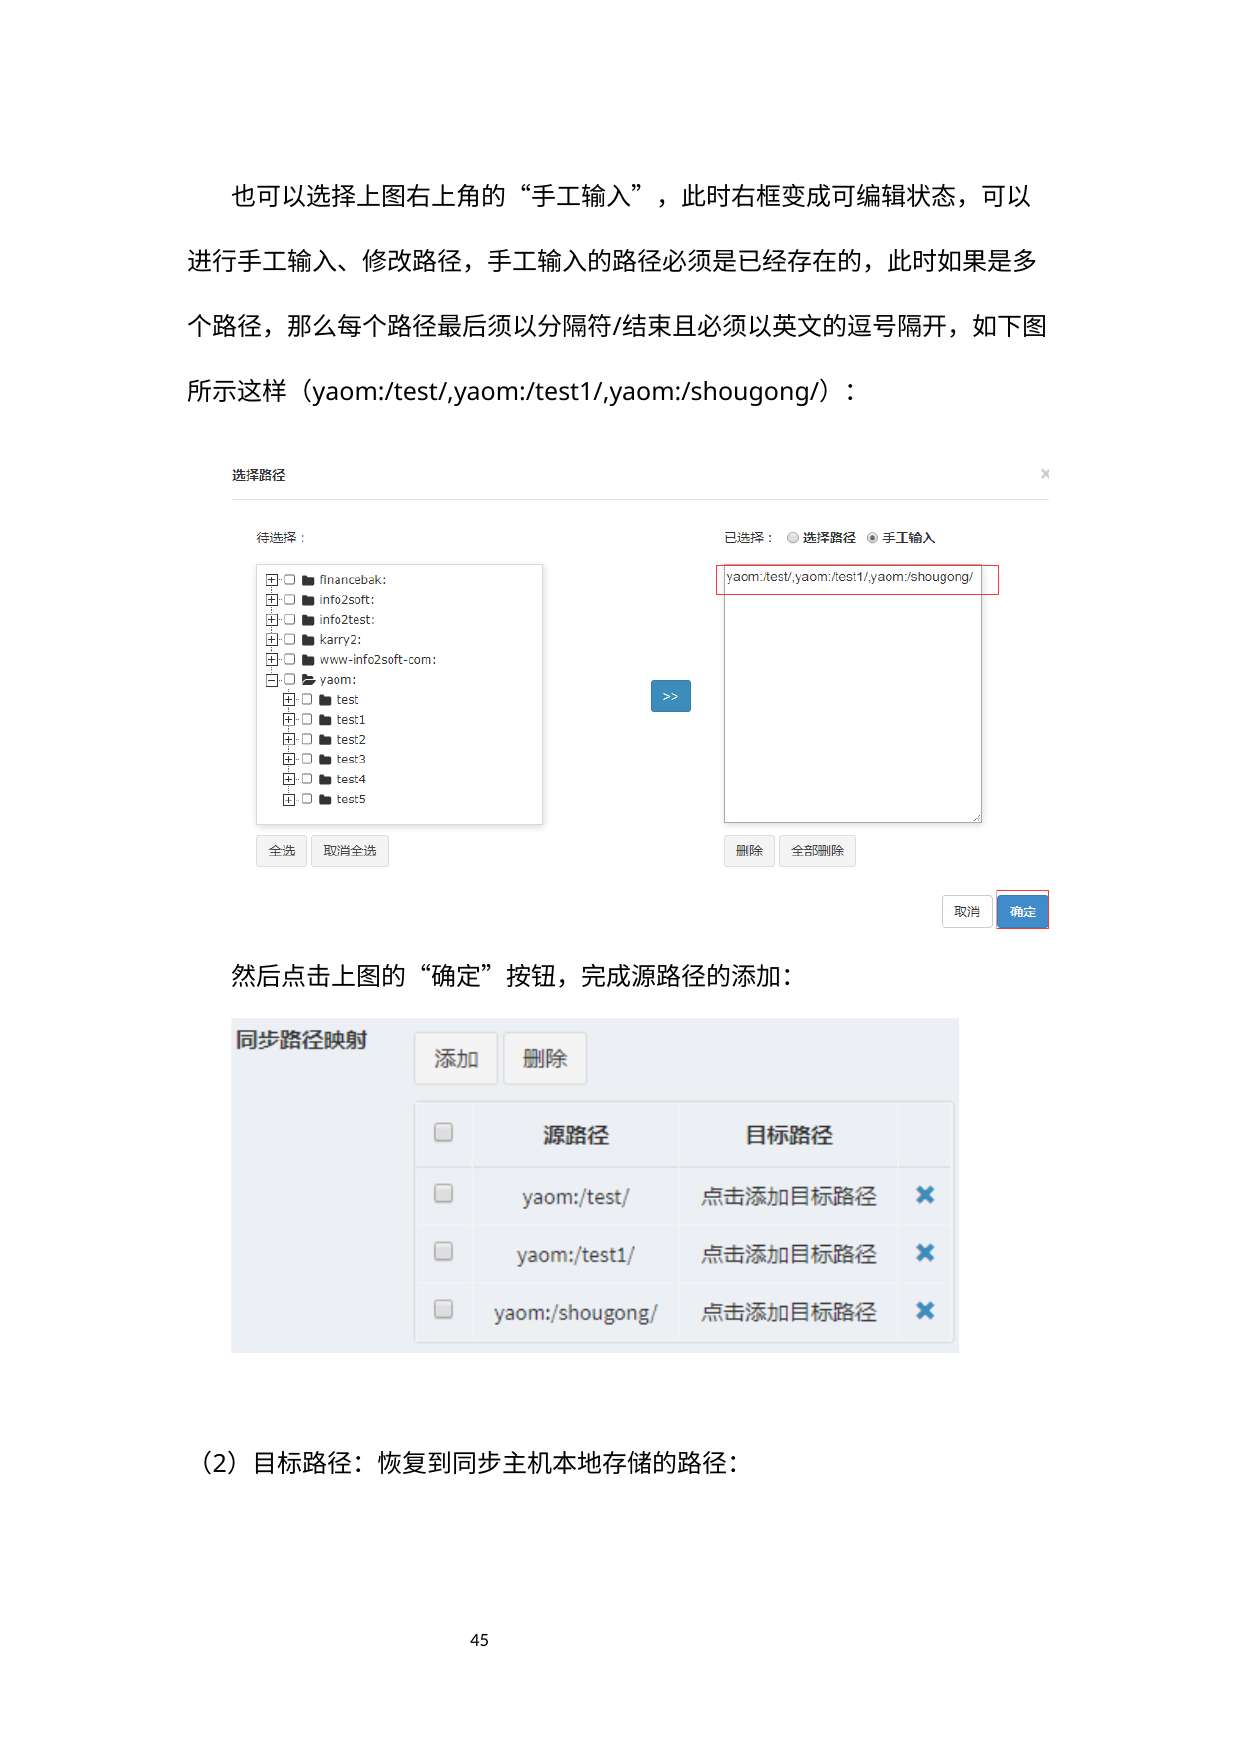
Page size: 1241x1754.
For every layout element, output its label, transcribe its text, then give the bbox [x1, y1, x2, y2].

picture [231, 467, 1049, 930]
text （2）目标路径：恢复到同步主机本地存储的路径： [187, 1429, 1053, 1494]
text 然后点击上图的“确定”按钮，完成源路径的添加： [187, 942, 1053, 1007]
text 也可以选择上图右上角的“手工输入”，此时右框变成可编辑状态，可以进行手工输入、修改路径，手工输入的路径必须是已经存在的，此时如果是多个路径，那么每个路径最后须以分隔符/结束且必须以英文的逗号隔开，如下图所示这样（yaom:/test/,yaom:/test1/,yaom:/shougong/）： [187, 162, 1053, 422]
picture [231, 1018, 960, 1353]
